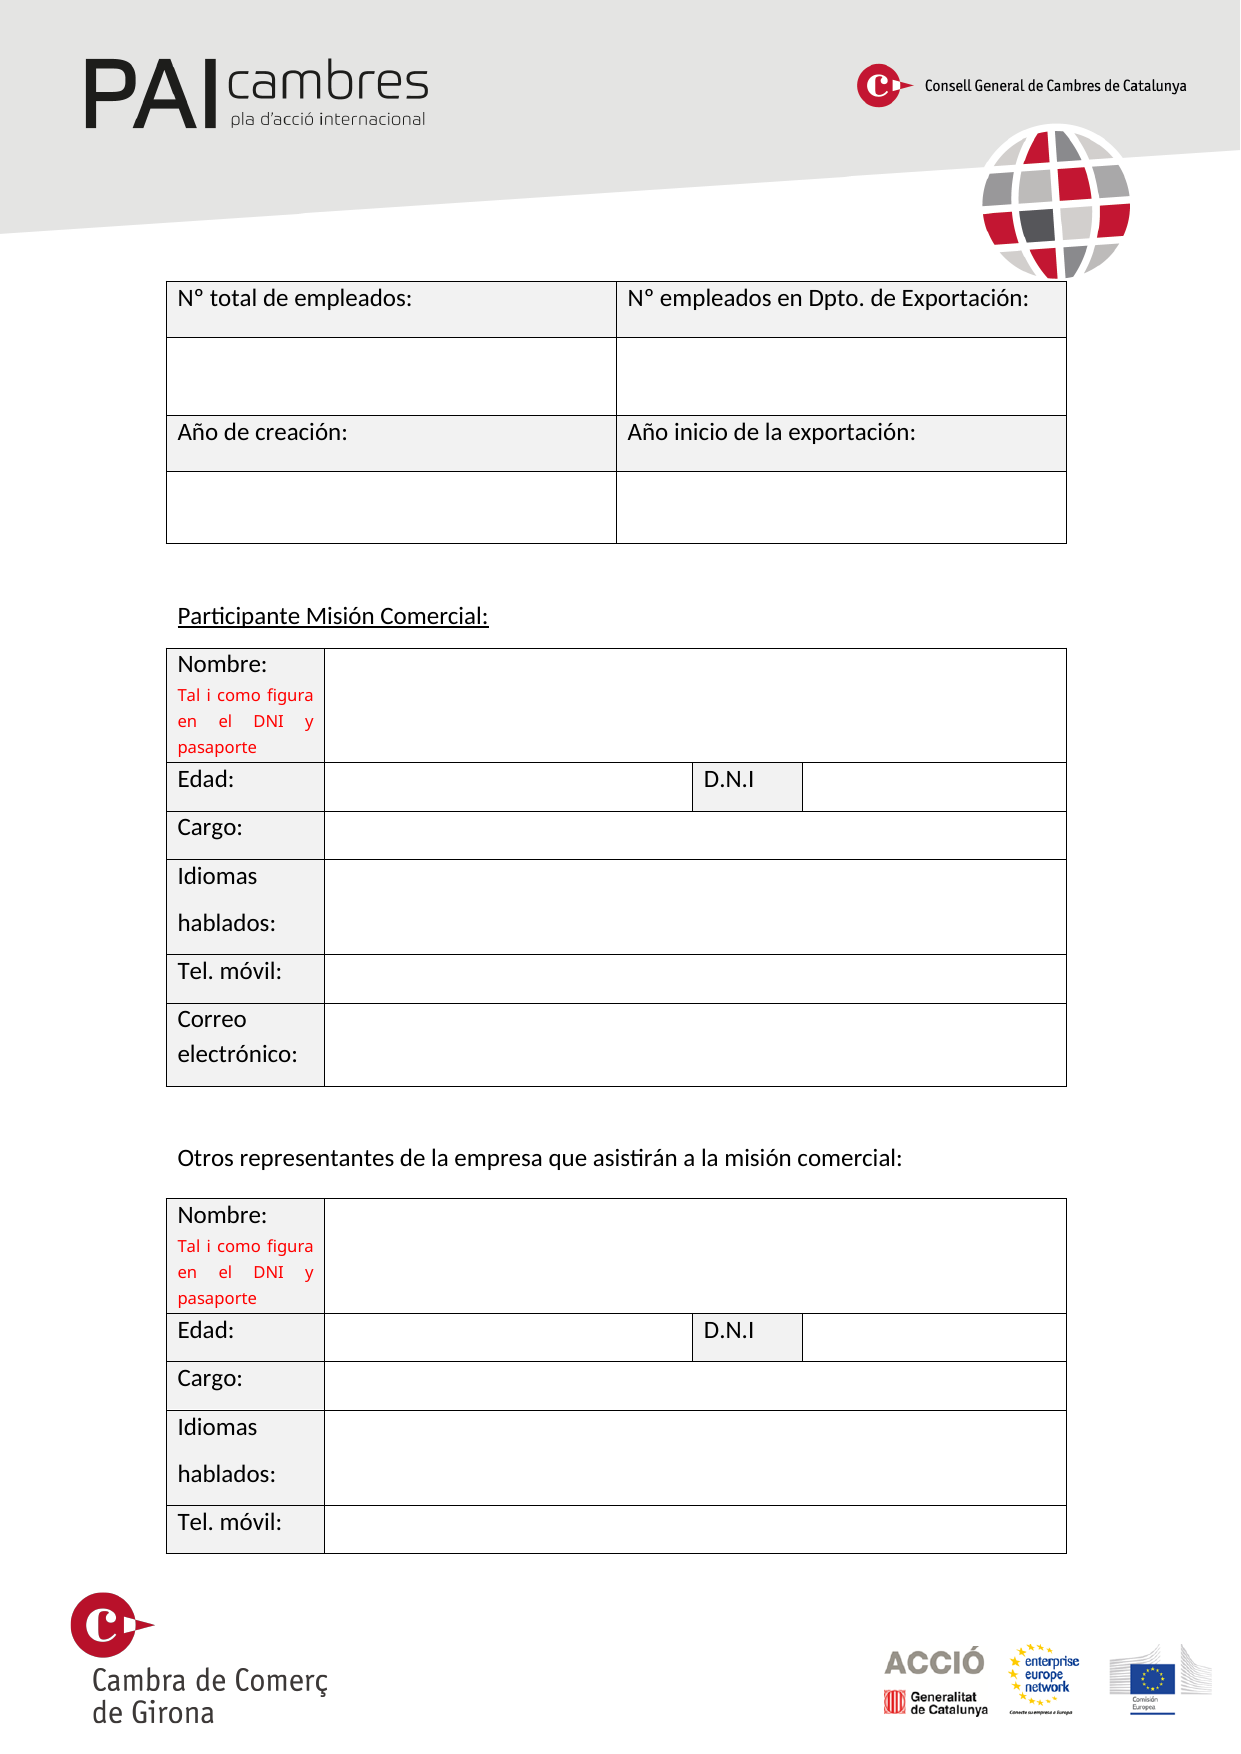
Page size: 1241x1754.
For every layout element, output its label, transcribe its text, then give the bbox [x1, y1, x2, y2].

table_cell [325, 1362, 1066, 1409]
text Participante Misión Comercial: [177, 600, 1063, 631]
table_header Nº empleados en Dpto. de Exportación: [617, 282, 1066, 337]
table_cell [325, 1314, 692, 1361]
picture [873, 1636, 1220, 1721]
table_header [325, 1199, 1066, 1313]
table_cell [325, 860, 1066, 954]
table_cell [167, 472, 616, 543]
table_cell [325, 1411, 1066, 1505]
table_cell [325, 1004, 1066, 1086]
table_cell Cargo: [167, 1362, 324, 1409]
table_cell Tel. móvil: [167, 955, 324, 1003]
table_header Nombre: Tal i como figura en el DNI y pasaporte [167, 1199, 324, 1313]
table_header Nombre: Tal i como figura en el DNI y pasaporte [167, 649, 324, 762]
table_cell [803, 1314, 1066, 1361]
table_cell [325, 955, 1066, 1003]
picture [65, 1587, 333, 1731]
table_cell Tel. móvil: [167, 1506, 324, 1553]
table_header Nº total de empleados: [167, 282, 616, 337]
table_cell Edad: [167, 763, 324, 811]
table_cell [325, 1506, 1066, 1553]
table_cell Año de creación: [167, 416, 616, 471]
table_cell [325, 763, 692, 811]
table_cell Correo electrónico: [167, 1004, 324, 1086]
table_cell Año inicio de la exportación: [617, 416, 1066, 471]
table_header [325, 649, 1066, 762]
table_cell D.N.I [693, 1314, 802, 1361]
table_cell Idiomas hablados: [167, 860, 324, 954]
table_cell Idiomas hablados: [167, 1411, 324, 1505]
table_cell D.N.I [693, 763, 802, 811]
text Otros representantes de la empresa que asistirán a la misión comercial: [177, 1142, 1063, 1173]
table_cell Cargo: [167, 812, 324, 859]
table_cell Edad: [167, 1314, 324, 1361]
picture [0, 0, 1241, 287]
table_cell [167, 338, 616, 415]
table_cell [803, 763, 1066, 811]
table_cell [325, 812, 1066, 859]
table_cell [617, 472, 1066, 543]
table_cell [617, 338, 1066, 415]
